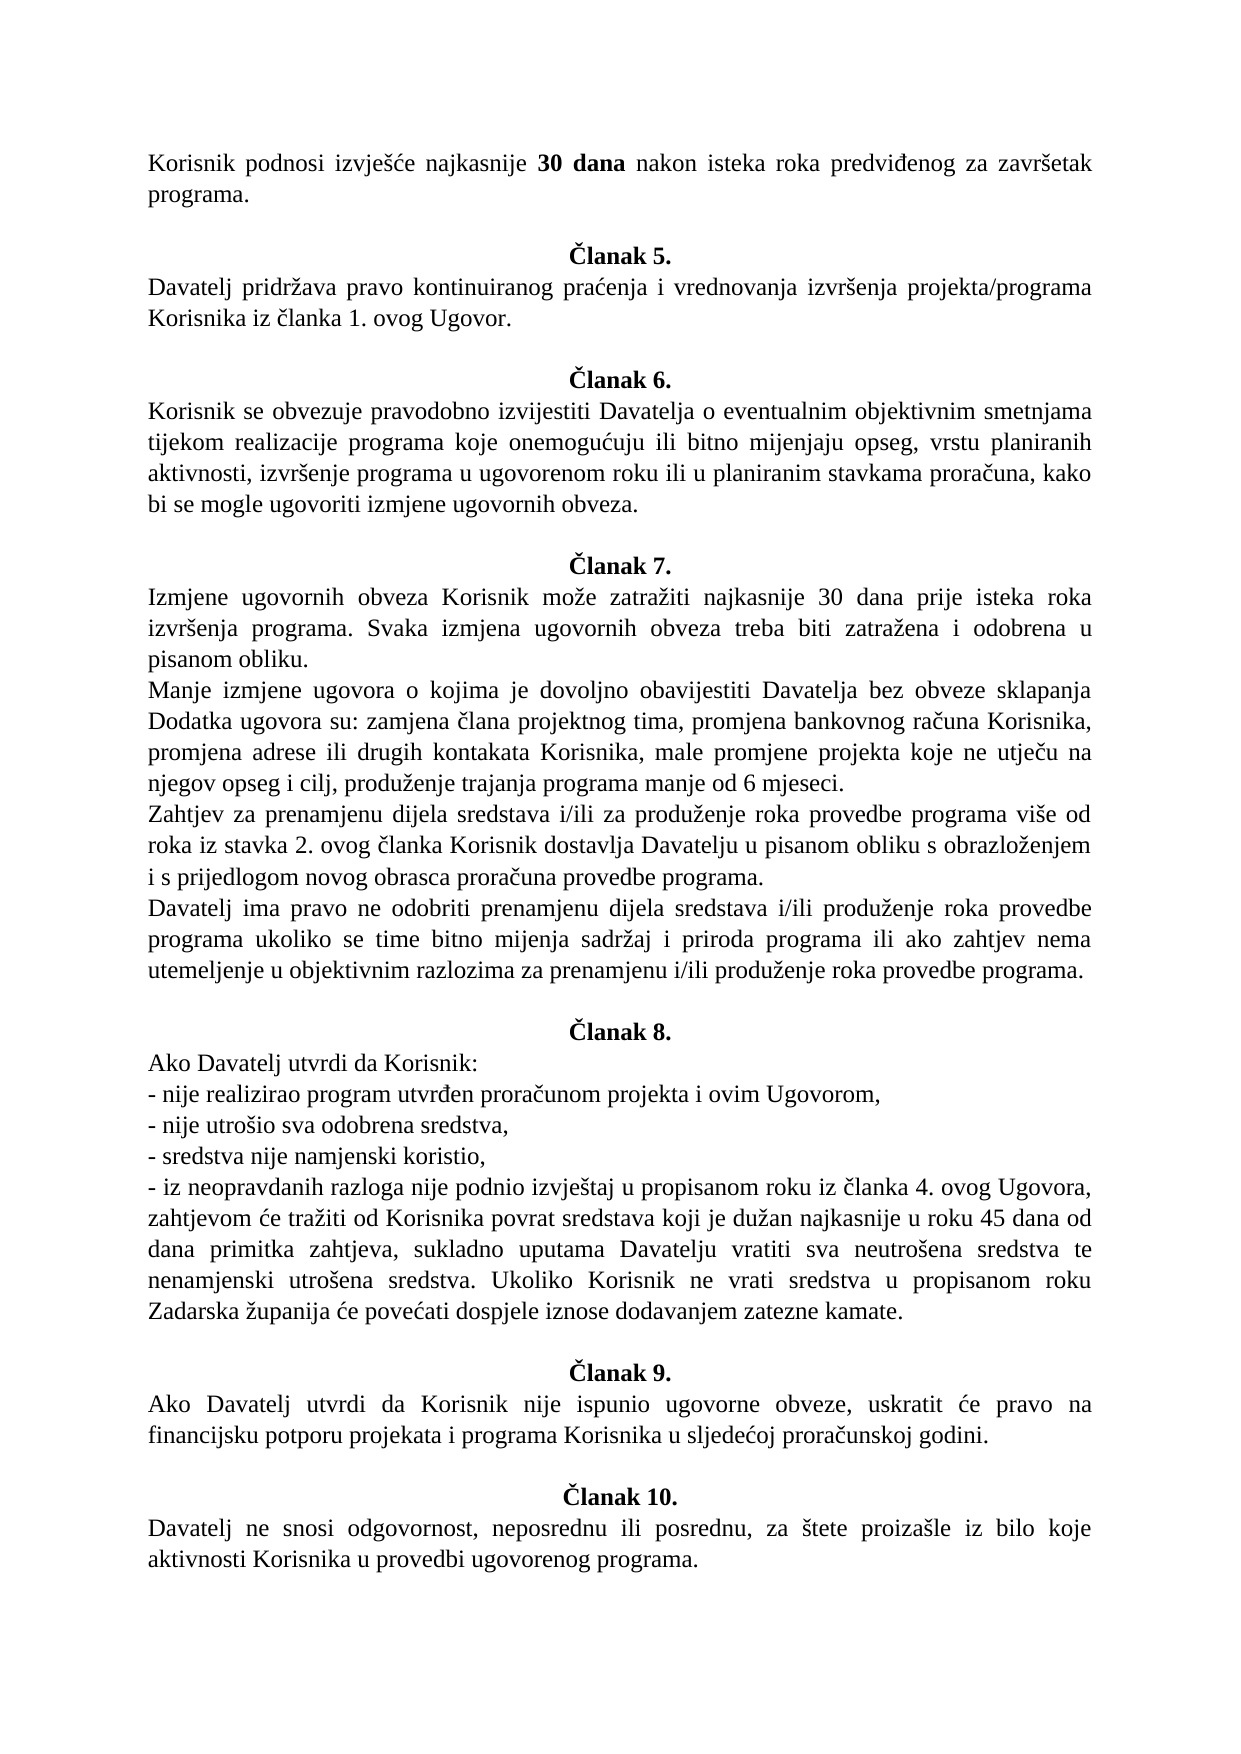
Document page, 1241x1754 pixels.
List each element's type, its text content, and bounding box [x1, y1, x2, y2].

text Članak 9. [148, 1358, 1093, 1387]
text Manje izmjene ugovora o kojima je dovoljno obavijestiti Davatelja bez obveze sklapanja Dodatka ugovora su: zamjena člana projektnog tima, promjena bankovnog računa Korisnika, promjena adrese ili drugih kontakata Korisnika, male promjene projekta koje ne utječu na njegov opseg i cilj, produženje trajanja programa manje od 6 mjeseci. [148, 675, 1093, 797]
text Članak 8. [148, 1017, 1093, 1046]
text Izmjene ugovornih obveza Korisnik može zatražiti najkasnije 30 dana prije isteka roka izvršenja programa. Svaka izmjena ugovornih obveza treba biti zatražena i odobrena u pisanom obliku. [148, 582, 1093, 673]
text - nije realizirao program utvrđen proračunom projekta i ovim Ugovorom, [148, 1079, 1093, 1108]
text Davatelj pridržava pravo kontinuiranog praćenja i vrednovanja izvršenja projekta/programa Korisnika iz članka 1. ovog Ugovor. [148, 272, 1093, 332]
text Članak 10. [148, 1482, 1093, 1511]
text Korisnik se obvezuje pravodobno izvijestiti Davatelja o eventualnim objektivnim smetnjama tijekom realizacije programa koje onemogućuju ili bitno mijenjaju opseg, vrstu planiranih aktivnosti, izvršenje programa u ugovorenom roku ili u planiranim stavkama proračuna, kako bi se mogle ugovoriti izmjene ugovornih obveza. [148, 396, 1093, 518]
text Članak 5. [148, 241, 1093, 269]
text - sredstva nije namjenski koristio, [148, 1141, 1093, 1170]
text - nije utrošio sva odobrena sredstva, [148, 1110, 1093, 1139]
text Članak 6. [148, 365, 1093, 394]
text - iz neopravdanih razloga nije podnio izvještaj u propisanom roku iz članka 4. ovog Ugovora, zahtjevom će tražiti od Korisnika povrat sredstava koji je dužan najkasnije u roku 45 dana od dana primitka zahtjeva, sukladno uputama Davatelju vratiti sva neutrošena sredstva te nenamjenski utrošena sredstva. Ukoliko Korisnik ne vrati sredstva u propisanom roku Zadarska županija će povećati dospjele iznose dodavanjem zatezne kamate. [148, 1172, 1093, 1325]
text Zahtjev za prenamjenu dijela sredstava i/ili za produženje roka provedbe programa više od roka iz stavka 2. ovog članka Korisnik dostavlja Davatelju u pisanom obliku s obrazloženjem i s prijedlogom novog obrasca proračuna provedbe programa. [148, 799, 1093, 890]
text Ako Davatelj utvrdi da Korisnik nije ispunio ugovorne obveze, uskratit će pravo na financijsku potporu projekata i programa Korisnika u sljedećoj proračunskoj godini. [148, 1389, 1093, 1449]
text Članak 7. [148, 551, 1093, 580]
text Ako Davatelj utvrdi da Korisnik: [148, 1048, 1093, 1077]
text Davatelj ne snosi odgovornost, neposrednu ili posrednu, za štete proizašle iz bilo koje aktivnosti Korisnika u provedbi ugovorenog programa. [148, 1513, 1093, 1573]
text Korisnik podnosi izvješće najkasnije 30 dana nakon isteka roka predviđenog za završetak programa. [148, 148, 1093, 207]
text Davatelj ima pravo ne odobriti prenamjenu dijela sredstava i/ili produženje roka provedbe programa ukoliko se time bitno mijenja sadržaj i priroda programa ili ako zahtjev nema utemeljenje u objektivnim razlozima za prenamjenu i/ili produženje roka provedbe programa. [148, 893, 1093, 983]
